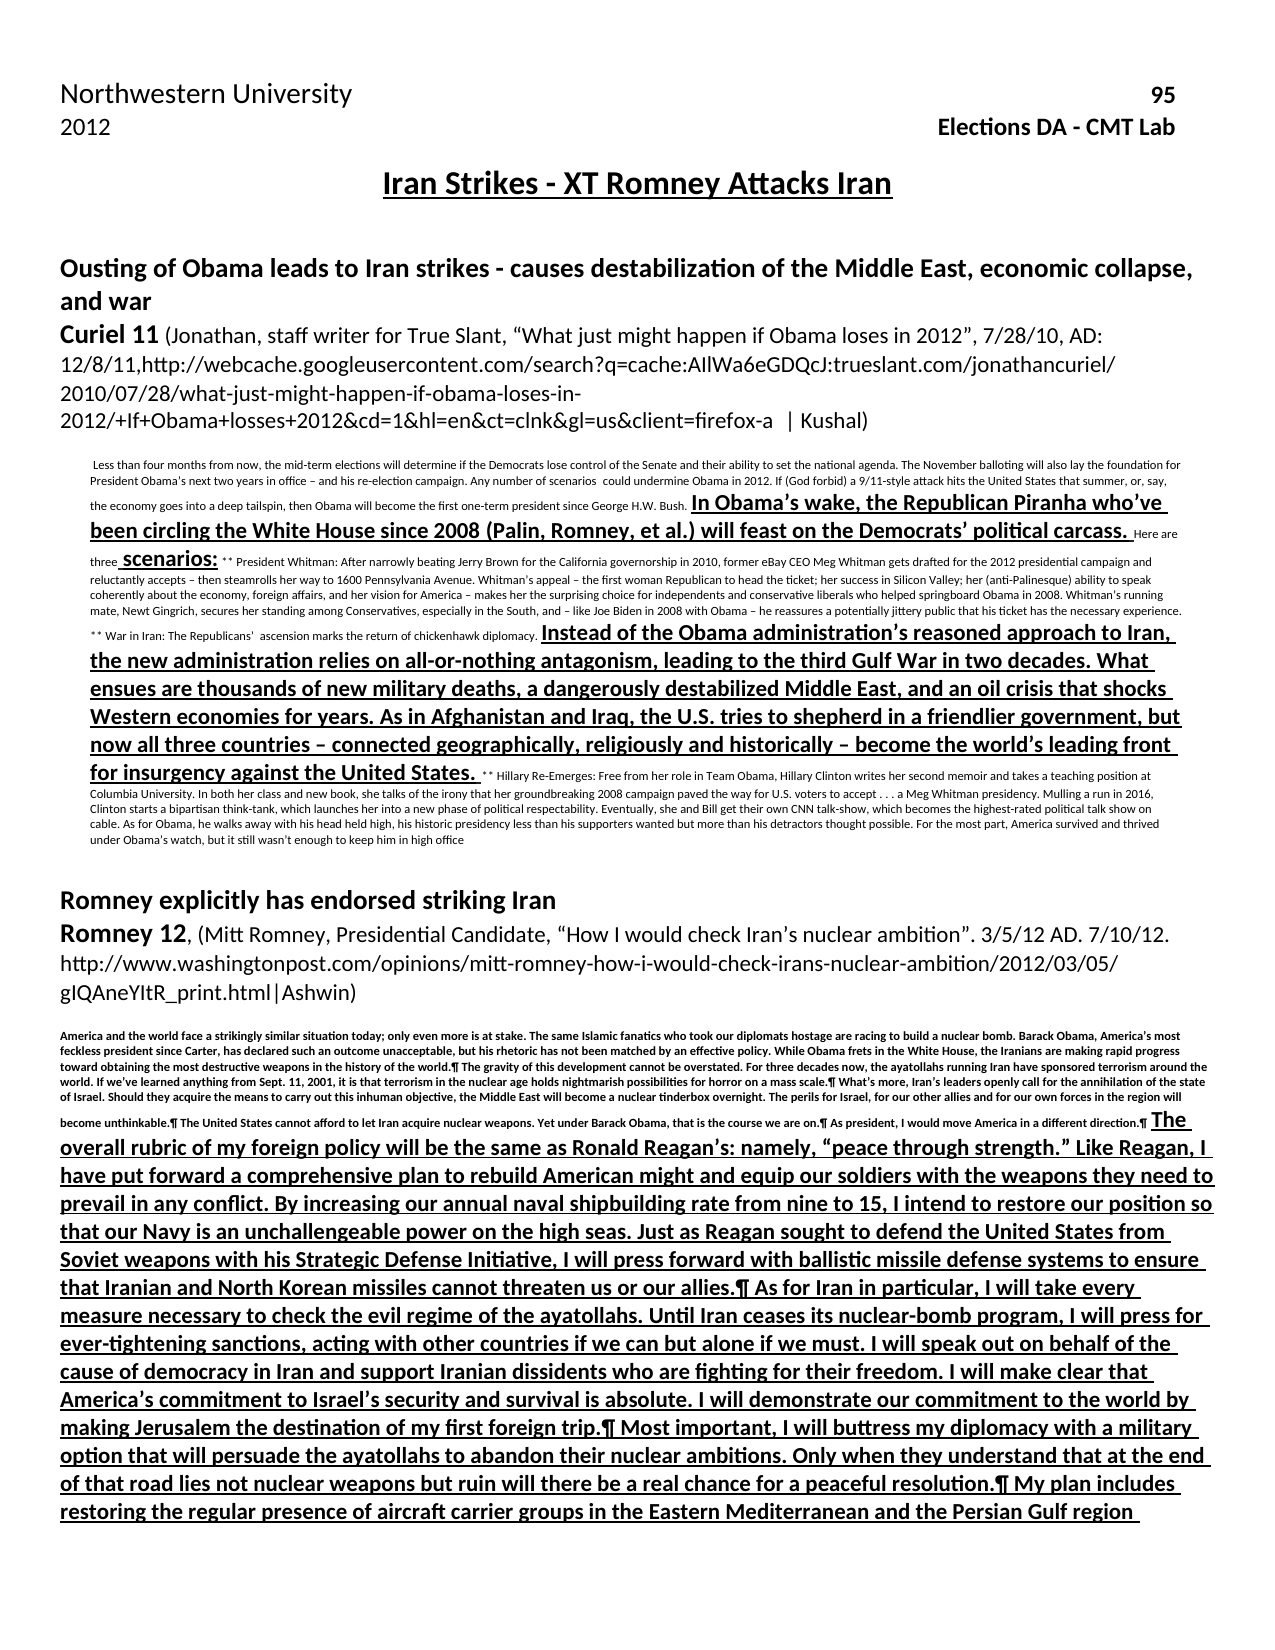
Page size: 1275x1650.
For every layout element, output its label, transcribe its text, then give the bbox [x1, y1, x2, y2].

subtitle Iran Strikes - XT Romney Attacks Iran [60, 162, 1215, 203]
text Curiel 11 (Jonathan, staff writer for True Slant, “What just might happen if Obama loses in 2012”, 7/28/10, AD: 12/8/11,http://webcache.googleusercontent.com/search?q=cache:AIlWa6eGDQcJ:trueslant.com/jonathancuriel/2010/07/28/what-just-might-happen-if-obama-loses-in-2012/+If+Obama+losses+2012&cd=1&hl=en&ct=clnk&gl=us&client=firefox-a | Kushal) [60, 318, 1215, 435]
text Romney 12, (Mitt Romney, Presidential Candidate, “How I would check Iran’s nuclear ambition”. 3/5/12 AD. 7/10/12. http://www.washingtonpost.com/opinions/mitt-romney-how-i-would-check-irans-nuclear-ambition/2012/03/05/gIQAneYItR_print.html|Ashwin) [60, 917, 1215, 1006]
subtitle Romney explicitly has endorsed striking Iran [60, 883, 1215, 917]
subtitle Ousting of Obama leads to Iran strikes - causes destabilization of the Middle East, economic collapse, and war [60, 252, 1215, 318]
text Less than four months from now, the mid-term elections will determine if the Democrats lose control of the Senate and their ability to set the national agenda. The November balloting will also lay the foundation for President Obama’s next two years in office – and his re-election campaign. Any number of scenarios could undermine Obama in 2012. If (God forbid) a 9/11-style attack hits the United States that summer, or, say, the economy goes into a deep tailspin, then Obama will become the first one-term president since George H.W. Bush. In Obama’s wake, the Republican Piranha who’ve been circling the White House since 2008 (Palin, Romney, et al.) will feast on the Democrats’ political carcass. Here are three scenarios: ** President Whitman: After narrowly beating Jerry Brown for the California governorship in 2010, former eBay CEO Meg Whitman gets drafted for the 2012 presidential campaign and reluctantly accepts – then steamrolls her way to 1600 Pennsylvania Avenue. Whitman’s appeal – the first woman Republican to head the ticket; her success in Silicon Valley; her (anti-Palinesque) ability to speak coherently about the economy, foreign affairs, and her vision for America – makes her the surprising choice for independents and conservative liberals who helped springboard Obama in 2008. Whitman’s running mate, Newt Gingrich, secures her standing among Conservatives, especially in the South, and – like Joe Biden in 2008 with Obama – he reassures a potentially jittery public that his ticket has the necessary experience. ** War in Iran: The Republicans’ ascension marks the return of chickenhawk diplomacy. Instead of the Obama administration’s reasoned approach to Iran, the new administration relies on all-or-nothing antagonism, leading to the third Gulf War in two decades. What ensues are thousands of new military deaths, a dangerously destabilized Middle East, and an oil crisis that shocks Western economies for years. As in Afghanistan and Iraq, the U.S. tries to shepherd in a friendlier government, but now all three countries – connected geographically, religiously and historically – become the world’s leading front for insurgency against the United States. ** Hillary Re-Emerges: Free from her role in Team Obama, Hillary Clinton writes her second memoir and takes a teaching position at Columbia University. In both her class and new book, she talks of the irony that her groundbreaking 2008 campaign paved the way for U.S. voters to accept . . . a Meg Whitman presidency. Mulling a run in 2016, Clinton starts a bipartisan think-tank, which launches her into a new phase of political respectability. Eventually, she and Bill get their own CNN talk-show, which becomes the highest-rated political talk show on cable. As for Obama, he walks away with his head held high, his historic presidency less than his supporters wanted but more than his detractors thought possible. For the most part, America survived and thrived under Obama’s watch, but it still wasn’t enough to keep him in high office [90, 457, 1185, 847]
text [60, 1187, 1215, 1525]
